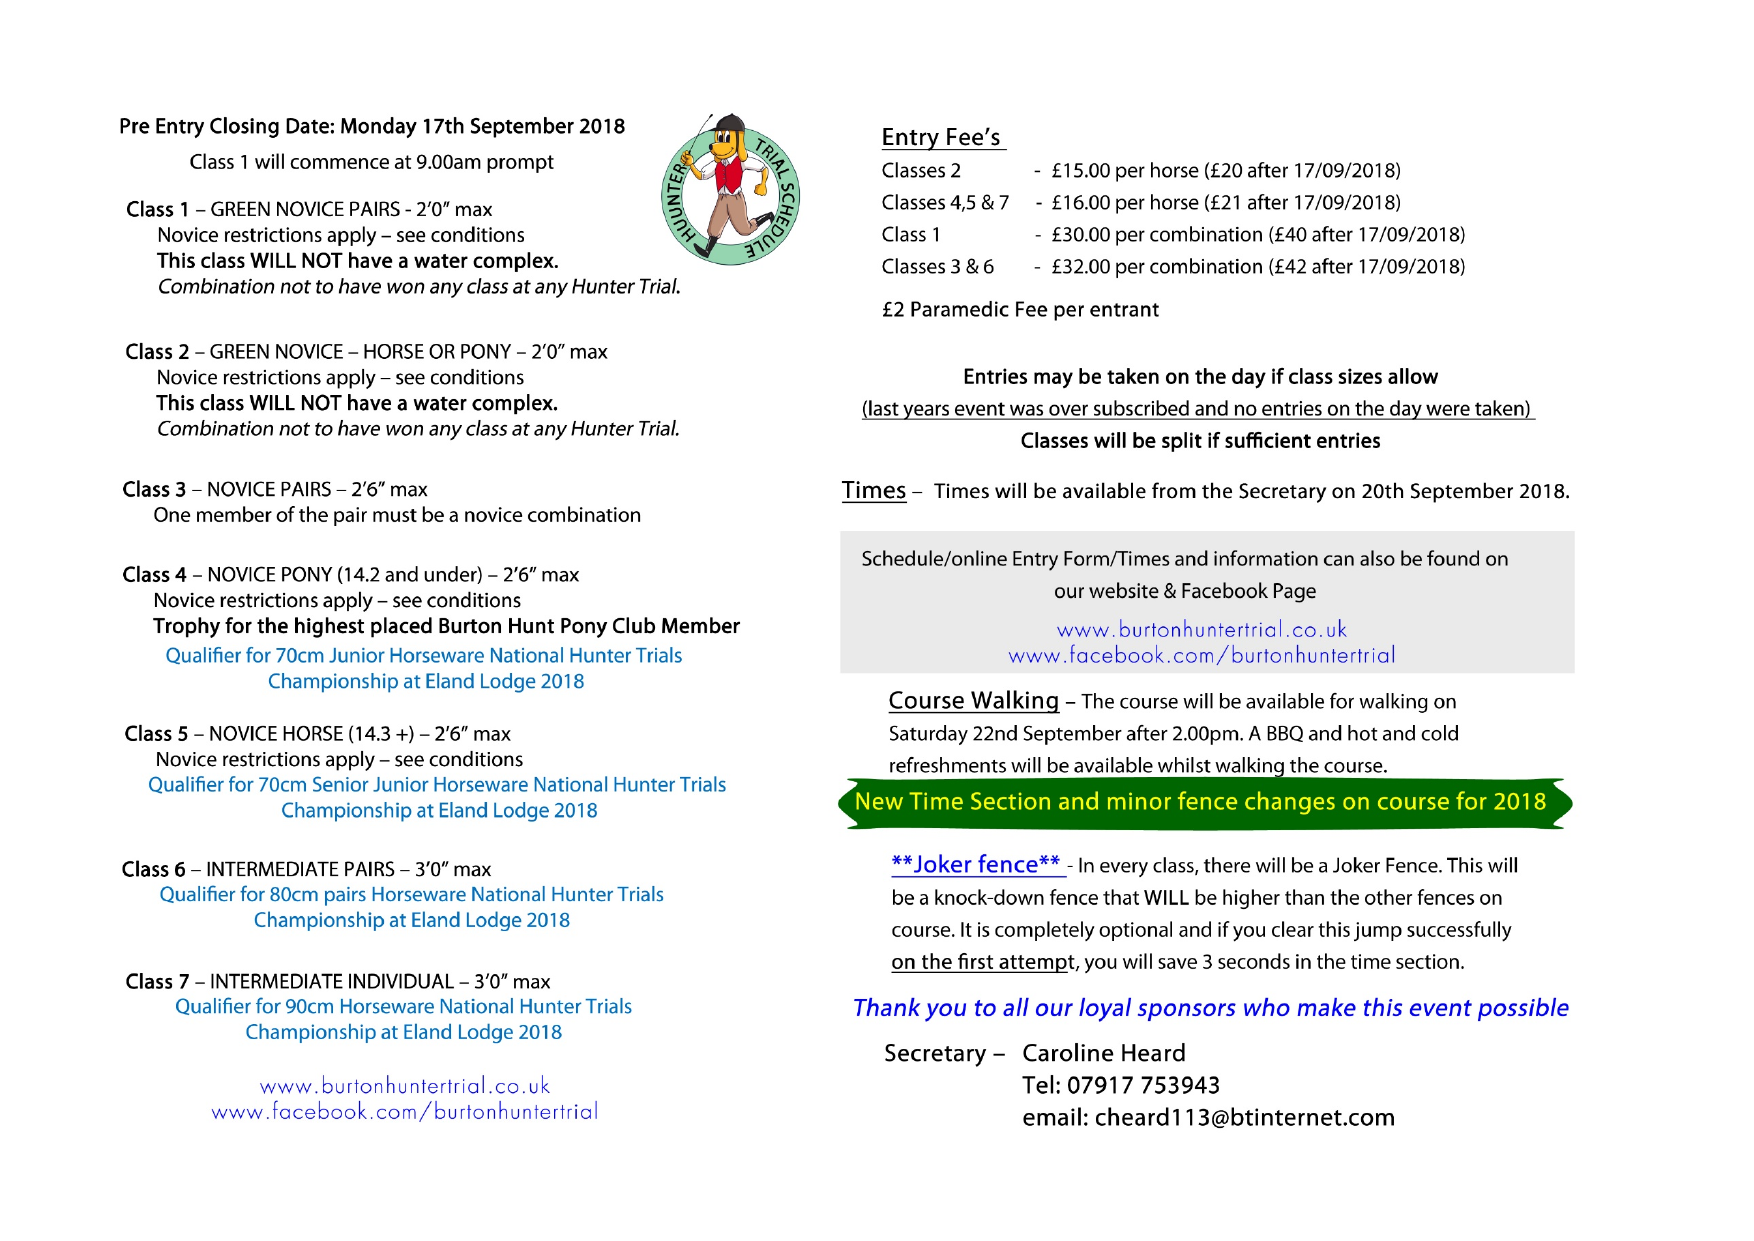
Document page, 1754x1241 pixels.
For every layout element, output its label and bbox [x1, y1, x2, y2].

picture [75, 75, 1604, 1165]
